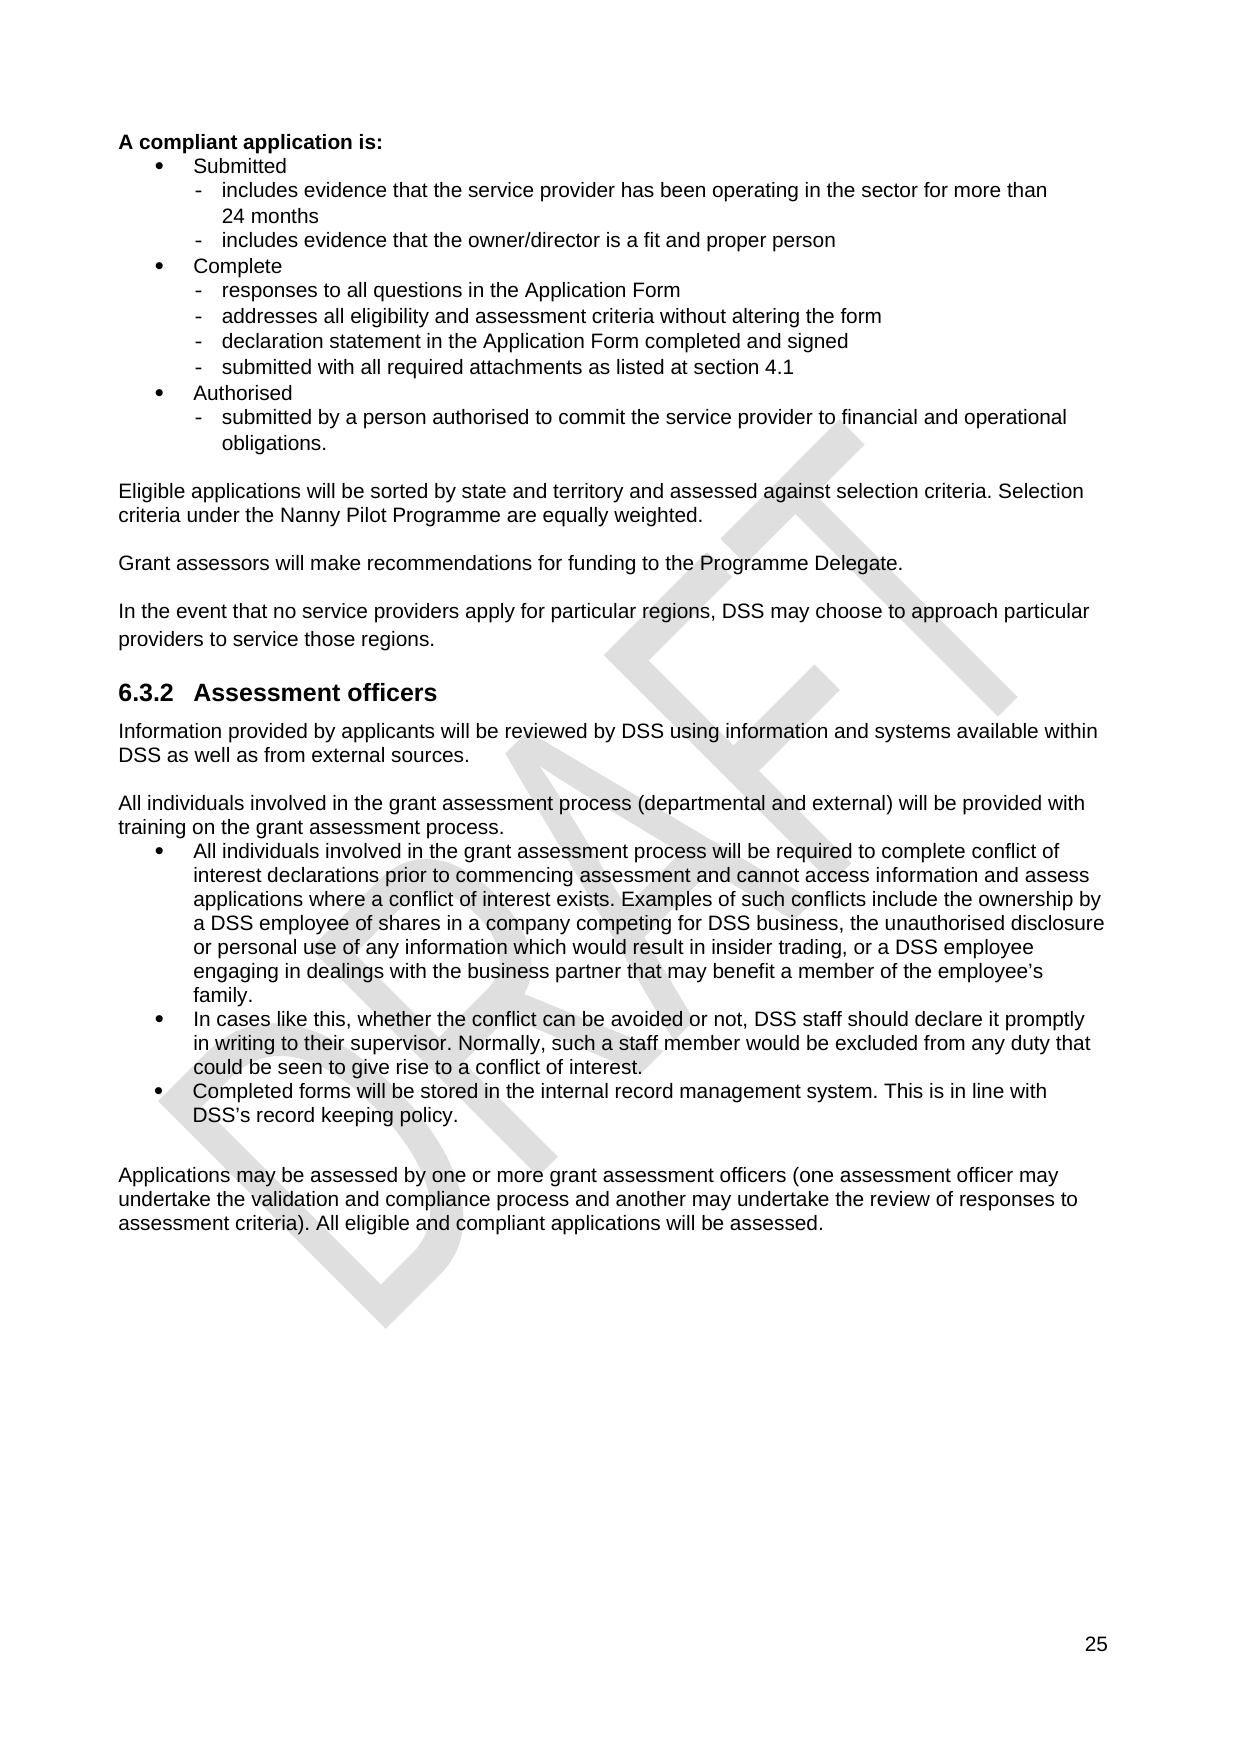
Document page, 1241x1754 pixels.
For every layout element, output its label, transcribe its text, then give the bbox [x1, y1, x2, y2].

list declaration statement in the Application Form completed and signed [192, 329, 1107, 355]
text All individuals involved in the grant assessment process (departmental and external) will be provided with training on the grant assessment process. [118, 791, 1107, 839]
list includes evidence that the service provider has been operating in the sector for more than 24 months [192, 178, 1107, 228]
list Completed forms will be stored in the internal record management system. This is in line with DSS’s record keeping policy. [155, 1078, 1107, 1127]
text In the event that no service providers apply for particular regions, DSS may choose to approach particular providers to service those regions. [118, 599, 1107, 651]
text Eligible applications will be sorted by state and territory and assessed against selection criteria. Selection criteria under the Nanny Pilot Programme are equally weighted. [118, 479, 1107, 527]
list submitted by a person authorised to commit the service provider to financial and operational obligations. [192, 405, 1107, 455]
list addresses all eligibility and assessment criteria without altering the form [192, 303, 1107, 329]
text Grant assessors will make recommendations for funding to the Programme Delegate. [118, 551, 1107, 575]
subtitle Assessment officers [118, 678, 1107, 706]
list Complete [156, 254, 1107, 278]
text A compliant application is: [118, 130, 1107, 154]
list includes evidence that the owner/director is a fit and proper person [192, 228, 1107, 254]
list In cases like this, whether the conflict can be avoided or not, DSS staff should declare it promptly in writing to their supervisor. Normally, such a staff member would be excluded from any duty that could be seen to give rise to a conflict of interest. [156, 1007, 1107, 1078]
list responses to all questions in the Application Form [192, 278, 1107, 303]
list submitted with all required attachments as listed at section 4.1 [192, 355, 1107, 381]
list All individuals involved in the grant assessment process will be required to complete conflict of interest declarations prior to commencing assessment and cannot access information and assess applications where a conflict of interest exists. Examples of such conflicts include the ownership by a DSS employee of shares in a company competing for DSS business, the unauthorised disclosure or personal use of any information which would result in insider trading, or a DSS employee engaging in dealings with the business partner that may benefit a member of the employee’s family. [156, 839, 1107, 1007]
text Information provided by applicants will be reviewed by DSS using information and systems available within DSS as well as from external sources. [118, 719, 1107, 767]
list Authorised [156, 381, 1107, 405]
text Applications may be assessed by one or more grant assessment officers (one assessment officer may undertake the validation and compliance process and another may undertake the review of responses to assessment criteria). All eligible and compliant applications will be assessed. [118, 1163, 1107, 1235]
list Submitted [156, 154, 1107, 178]
